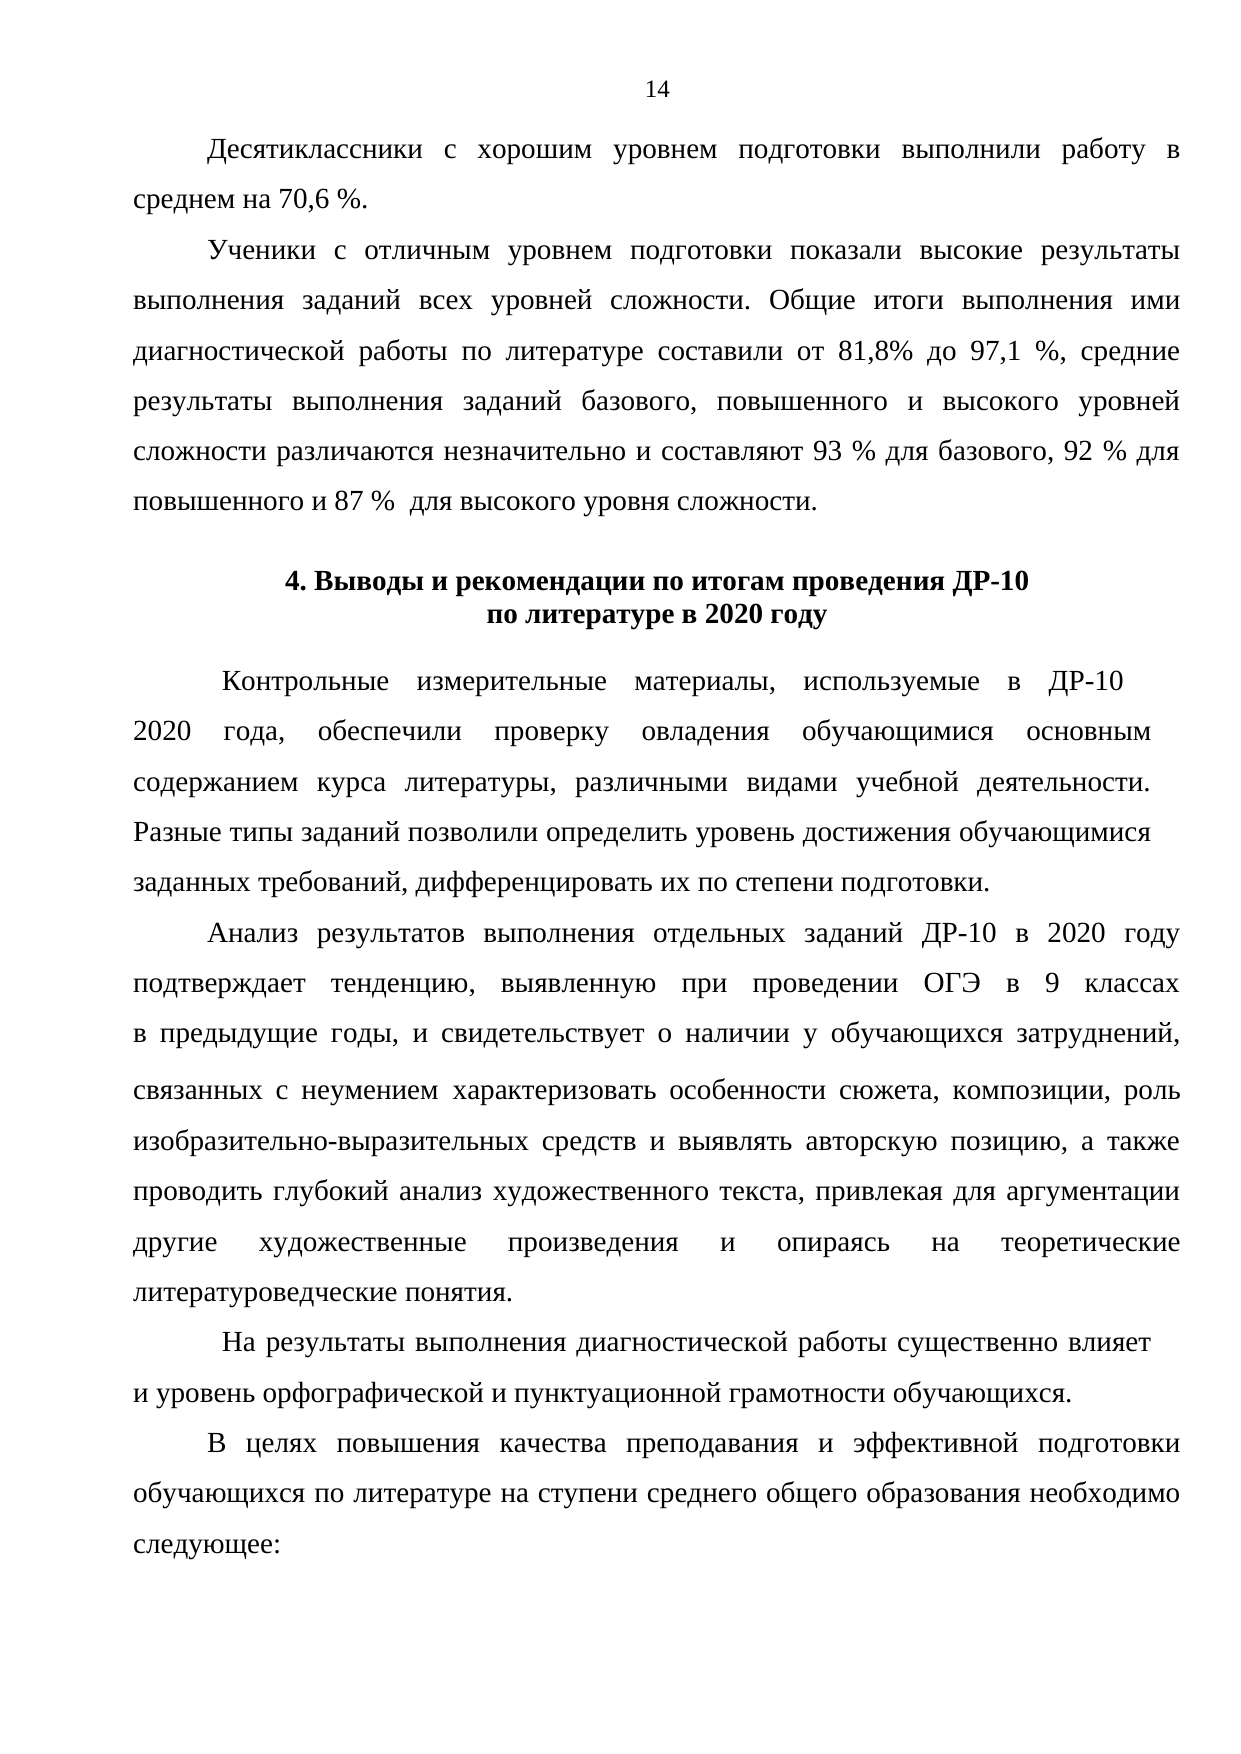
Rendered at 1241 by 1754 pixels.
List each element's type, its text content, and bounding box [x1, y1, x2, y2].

text по литературе в 2020 году [133, 596, 1181, 630]
text 4. Выводы и рекомендации по итогам проведения ДР-10 [133, 563, 1181, 596]
text Контрольные измерительные материалы, используемые в ДР-10 2020 года, обеспечили проверку овладения обучающимися основным содержанием курса литературы, различными видами учебной деятельности. Разные типы заданий позволили определить уровень достижения обучающимися заданных требований, дифференцировать их по степени подготовки. [133, 663, 1152, 898]
text Ученики с отличным уровнем подготовки показали высокие результаты выполнения заданий всех уровней сложности. Общие итоги выполнения ими диагностической работы по литературе составили от 81,8% до 97,1 %, средние результаты выполнения заданий базового, повышенного и высокого уровней сложности различаются незначительно и составляют 93 % для базового, 92 % для повышенного и 87 % для высокого уровня сложности. [133, 232, 1181, 517]
text На результаты выполнения диагностической работы существенно влияет и уровень орфографической и пунктуационной грамотности обучающихся. [133, 1324, 1152, 1408]
text Анализ результатов выполнения отдельных заданий ДР-10 в 2020 году подтверждает тенденцию, выявленную при проведении ОГЭ в 9 классах в предыдущие годы, и свидетельствует о наличии у обучающихся затруднений, связанных с неумением характеризовать особенности сюжета, композиции, роль изобразительно-выразительных средств и выявлять авторскую позицию, а также проводить глубокий анализ художественного текста, привлекая для аргументации другие художественные произведения и опираясь на теоретические литературоведческие понятия. [133, 915, 1181, 1308]
text Десятиклассники с хорошим уровнем подготовки выполнили работу в среднем на 70,6 %. [133, 131, 1181, 215]
text В целях повышения качества преподавания и эффективной подготовки обучающихся по литературе на ступени среднего общего образования необходимо следующее: [133, 1425, 1181, 1559]
